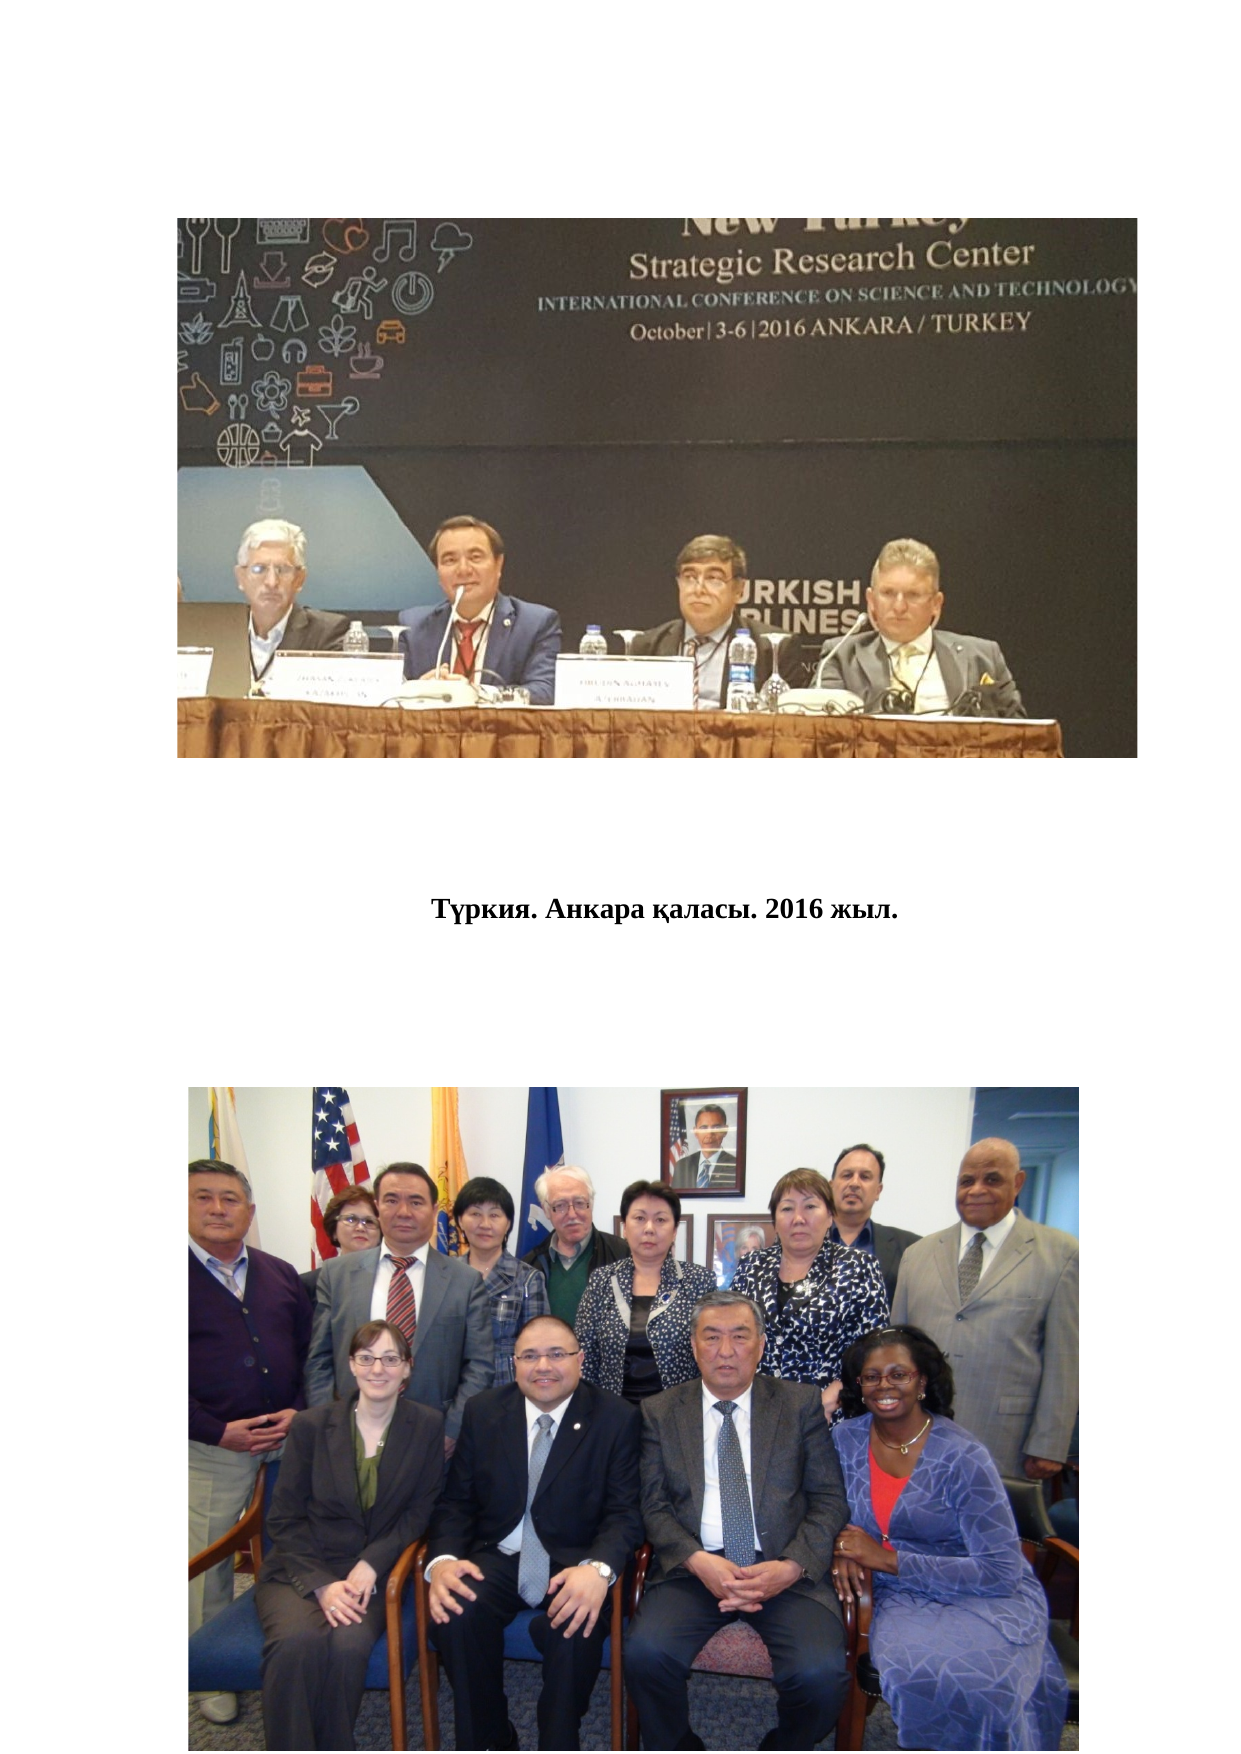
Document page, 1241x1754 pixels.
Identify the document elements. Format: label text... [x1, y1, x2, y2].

text Түркия. Анкара қаласы. 2016 жыл. [177, 891, 1152, 925]
picture [177, 218, 1138, 758]
picture [188, 1087, 1079, 1749]
